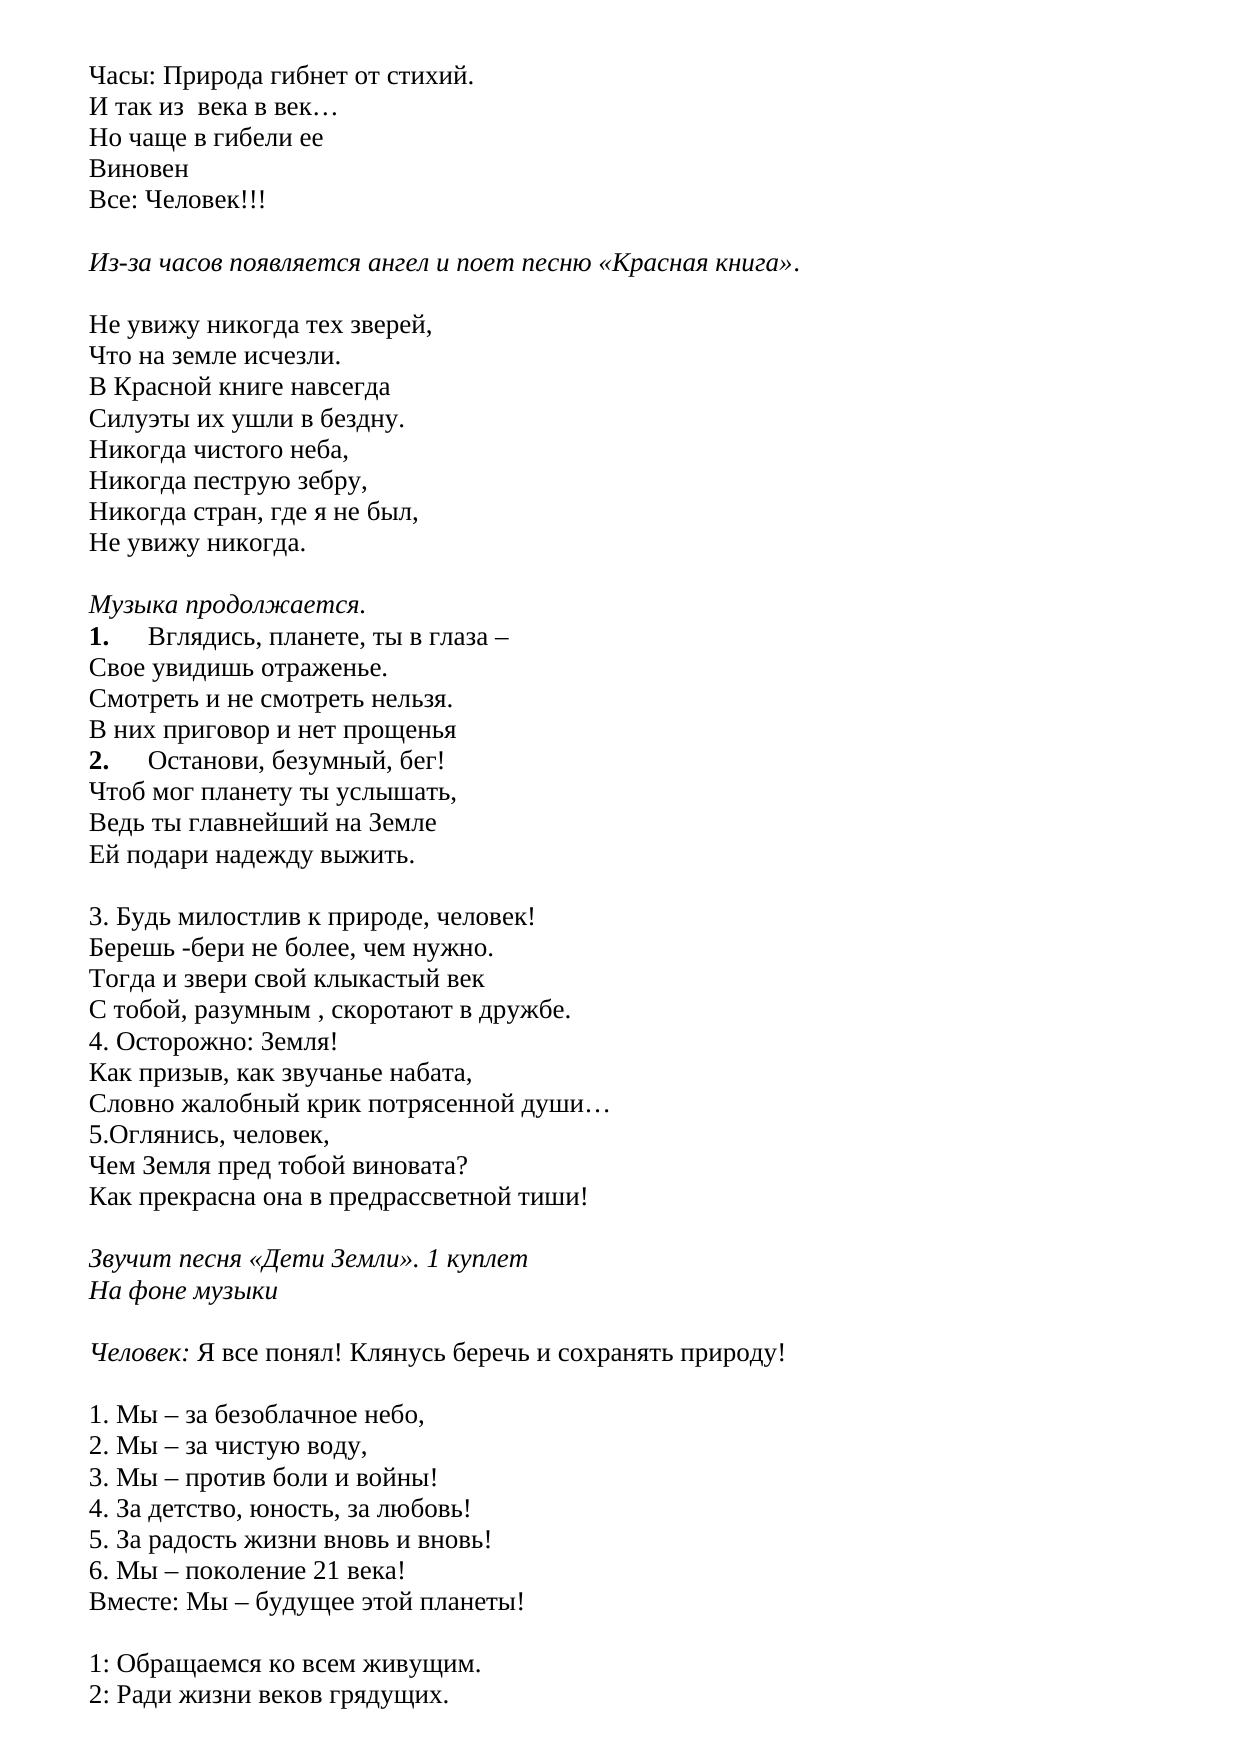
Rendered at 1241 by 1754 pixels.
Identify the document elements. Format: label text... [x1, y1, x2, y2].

list Ей подари надежду выжить. [89, 838, 1152, 869]
text Берешь -бери не более, чем нужно. [89, 931, 1152, 962]
text И так из века в век… [89, 90, 1152, 121]
text Из-за часов появляется ангел и поет песню «Красная книга». [89, 246, 1152, 277]
text 1: Обращаемся ко всем живущим. [89, 1647, 1152, 1679]
text Силуэты их ушли в бездну. [89, 402, 1152, 433]
text Как призыв, как звучанье набата, [89, 1056, 1152, 1087]
text 4. За детство, юность, за любовь! [89, 1492, 1152, 1523]
text С тобой, разумным , скоротают в дружбе. [89, 993, 1152, 1024]
text 2. Мы – за чистую воду, [89, 1429, 1152, 1461]
text Вместе: Мы – будущее этой планеты! [89, 1585, 1152, 1616]
text Чем Земля пред тобой виновата? [89, 1149, 1152, 1180]
text Часы: Природа гибнет от стихий. [89, 59, 1152, 90]
list В них приговор и нет прощенья [89, 713, 1152, 744]
text 3. Будь милостлив к природе, человек! [89, 900, 1152, 931]
list Человек: Я все понял! Клянусь беречь и сохранять природу! [89, 1336, 1152, 1367]
list Звучит песня «Дети Земли». 1 куплет [89, 1243, 1152, 1274]
text Никогда чистого неба, [89, 433, 1152, 464]
list Вглядись, планете, ты в глаза – [89, 620, 1152, 651]
text Музыка продолжается. [89, 557, 1152, 620]
text 2: Ради жизни веков грядущих. [89, 1679, 1152, 1710]
list На фоне музыки [89, 1274, 1152, 1305]
text Что на земле исчезли. [89, 339, 1152, 371]
text Словно жалобный крик потрясенной души… [89, 1087, 1152, 1118]
text В Красной книге навсегда [89, 371, 1152, 402]
text Все: Человек!!! [89, 184, 1152, 215]
text Тогда и звери свой клыкастый век [89, 962, 1152, 993]
list Чтоб мог планету ты услышать, [89, 775, 1152, 807]
list Ведь ты главнейший на Земле [89, 807, 1152, 838]
text Но чаще в гибели ее [89, 121, 1152, 152]
text Виновен [89, 152, 1152, 184]
text 4. Осторожно: Земля! [89, 1024, 1152, 1056]
text Не увижу никогда тех зверей, [89, 308, 1152, 339]
list Останови, безумный, бег! [89, 744, 1152, 775]
text Не увижу никогда. [89, 526, 1152, 557]
text 3. Мы – против боли и войны! [89, 1461, 1152, 1492]
text Никогда стран, где я не был, [89, 495, 1152, 526]
text 5. За радость жизни вновь и вновь! [89, 1523, 1152, 1554]
list Свое увидишь отраженье. [89, 651, 1152, 682]
text Никогда пеструю зебру, [89, 464, 1152, 495]
text Как прекрасна она в предрассветной тиши! [89, 1180, 1152, 1211]
list Смотреть и не смотреть нельзя. [89, 682, 1152, 713]
text 5.Оглянись, человек, [89, 1118, 1152, 1149]
text 1. Мы – за безоблачное небо, [89, 1398, 1152, 1429]
text 6. Мы – поколение 21 века! [89, 1554, 1152, 1585]
